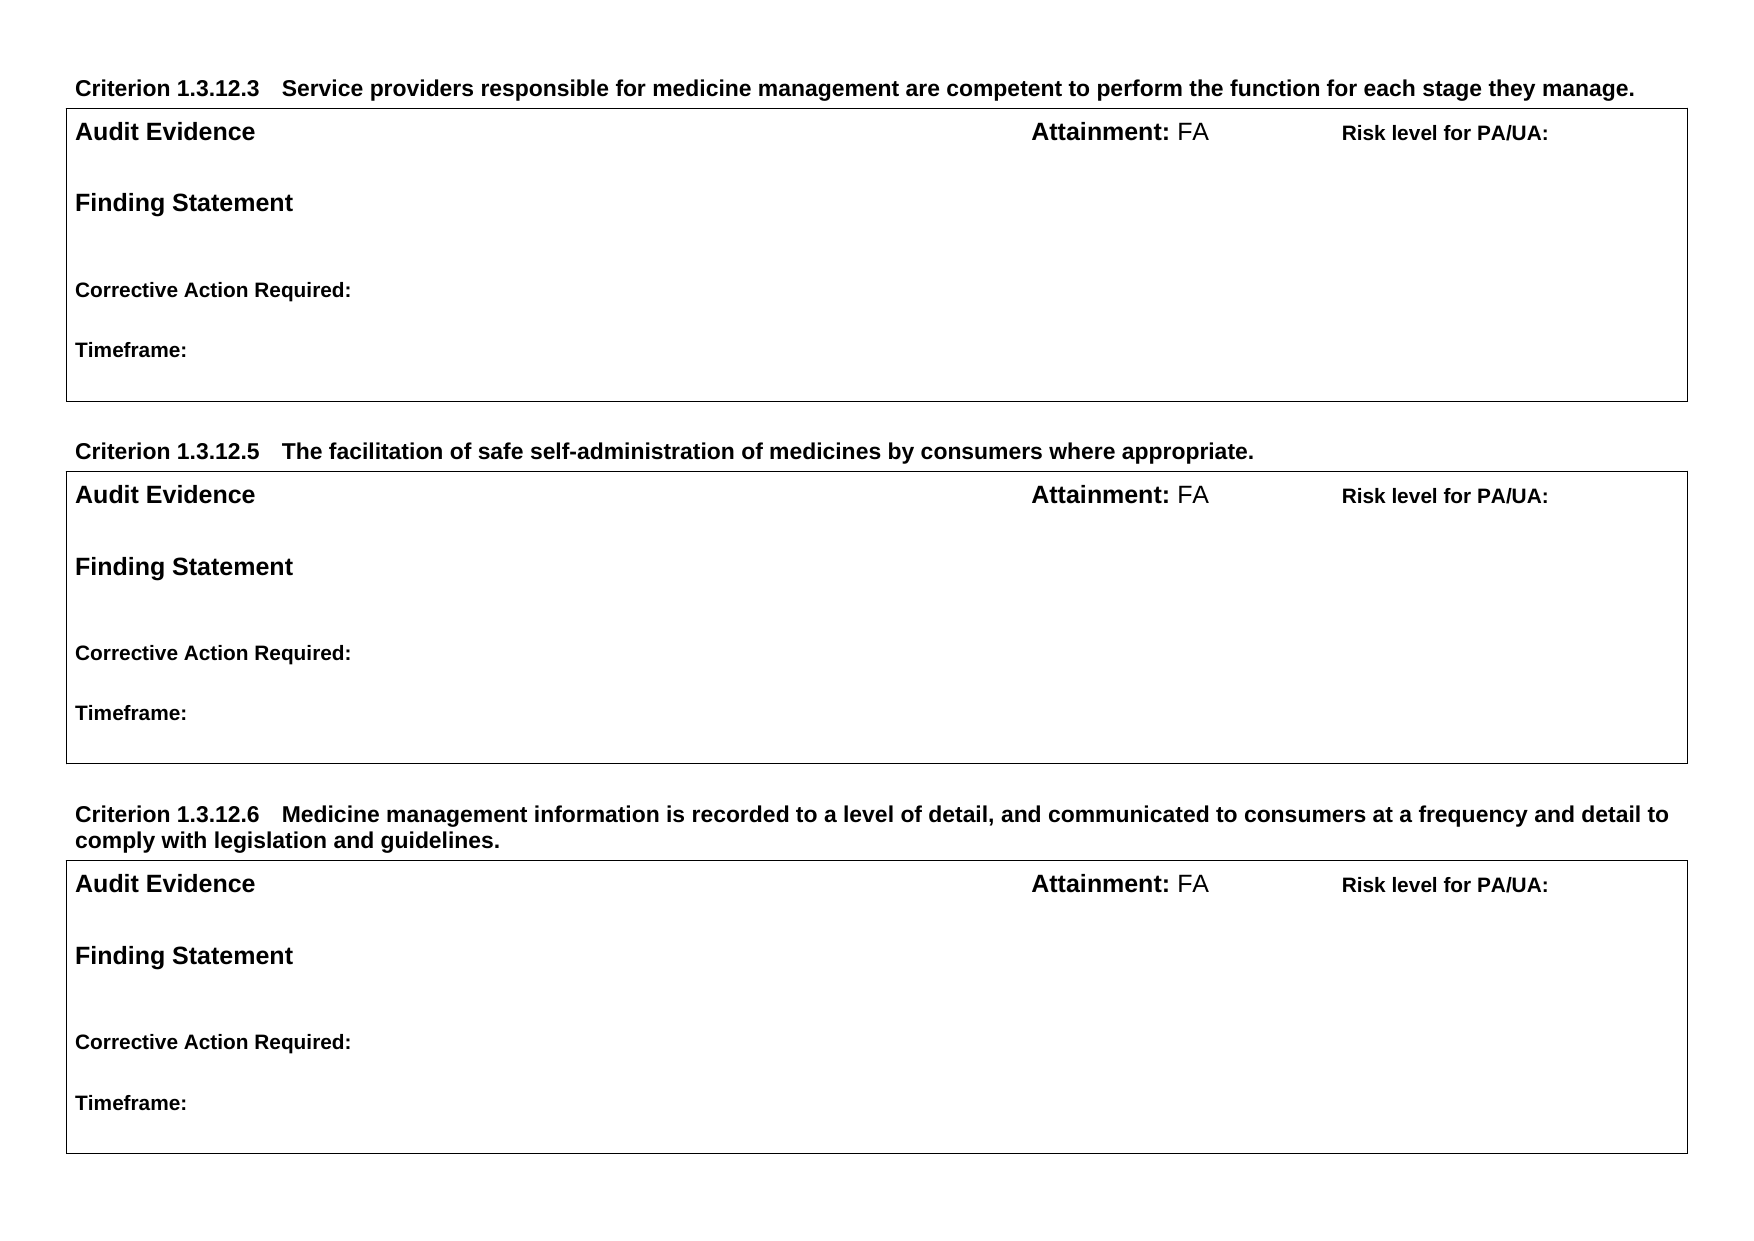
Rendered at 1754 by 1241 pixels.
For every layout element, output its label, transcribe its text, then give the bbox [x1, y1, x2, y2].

text Criterion 1.3.12.5 The facilitation of safe self-administration of medicines by consumers where appropriate. [75, 438, 1679, 464]
text Corrective Action Required: [75, 641, 1679, 664]
text Finding Statement [67, 931, 1687, 969]
text Timeframe: [67, 329, 1687, 362]
text Criterion 1.3.12.3 Service providers responsible for medicine management are competent to perform the function for each stage they manage. [75, 75, 1679, 101]
text Audit Evidence Attainment: FA Risk level for PA/UA: [67, 109, 1687, 146]
text Finding Statement [67, 542, 1687, 580]
text Corrective Action Required: [75, 1030, 1679, 1054]
text Timeframe: [67, 1081, 1687, 1114]
text Audit Evidence Attainment: FA Risk level for PA/UA: [67, 861, 1687, 898]
text Corrective Action Required: [75, 278, 1679, 302]
text Finding Statement [67, 179, 1687, 217]
text Audit Evidence Attainment: FA Risk level for PA/UA: [67, 472, 1687, 509]
text Timeframe: [67, 692, 1687, 725]
text Criterion 1.3.12.6 Medicine management information is recorded to a level of detail, and communicated to consumers at a frequency and detail to comply with legislation and guidelines. [75, 801, 1679, 854]
